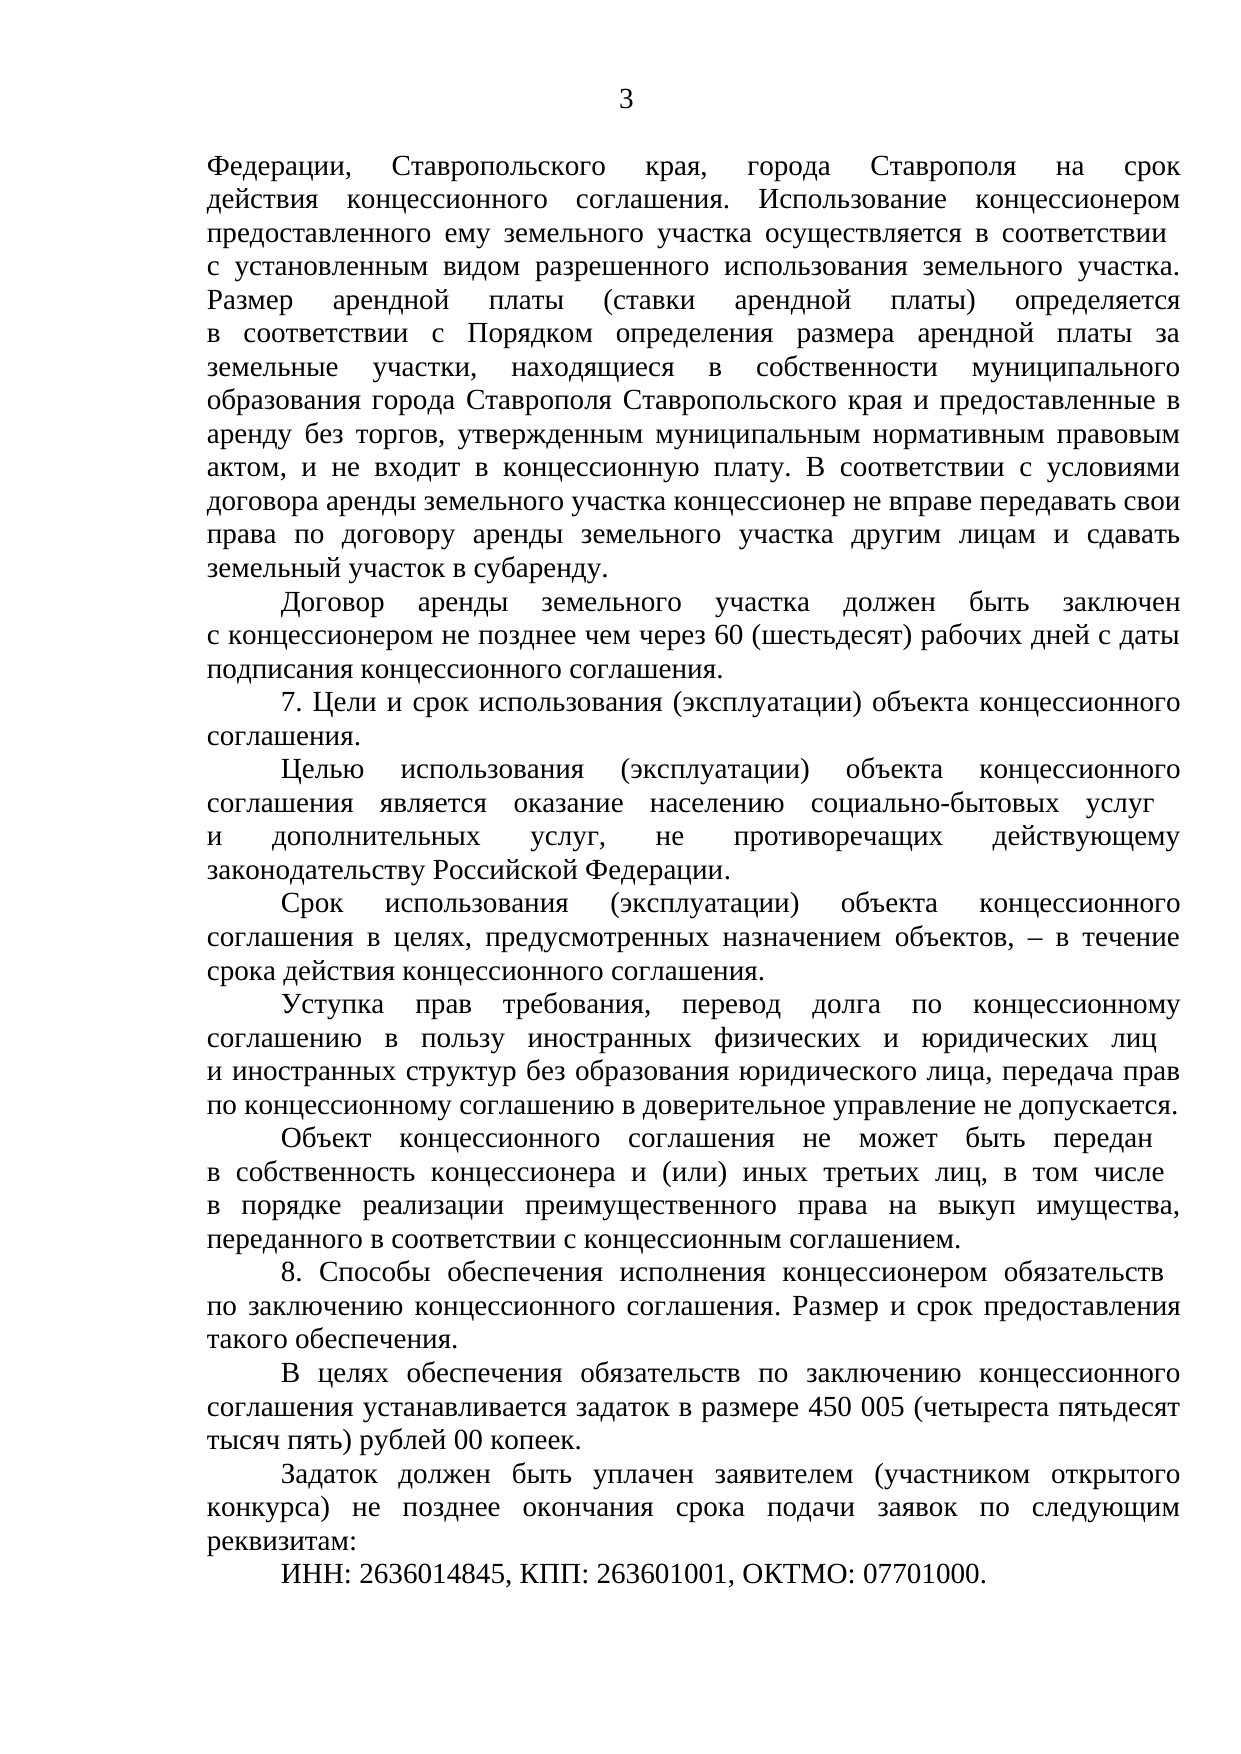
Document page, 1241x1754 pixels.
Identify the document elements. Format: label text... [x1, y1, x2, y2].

text Уступка прав требования, перевод долга по концессионному соглашению в пользу иностранных физических и юридических лиц и иностранных структур без образования юридического лица, передача прав по концессионному соглашению в доверительное управление не допускается. [207, 986, 1181, 1120]
text Объект концессионного соглашения не может быть передан в собственность концессионера и (или) иных третьих лиц, в том числе в порядке реализации преимущественного права на выкуп имущества, переданного в соответствии с концессионным соглашением. [207, 1120, 1181, 1254]
text В целях обеспечения обязательств по заключению концессионного соглашения устанавливается задаток в размере 450 005 (четыреста пятьдесят тысяч пять) рублей 00 копеек. [207, 1355, 1181, 1456]
text 8. Способы обеспечения исполнения концессионером обязательств по заключению концессионного соглашения. Размер и срок предоставления такого обеспечения. [207, 1254, 1181, 1355]
text ИНН: 2636014845, КПП: 263601001, ОКТМО: 07701000. [207, 1556, 1181, 1590]
text Задаток должен быть уплачен заявителем (участником открытого конкурса) не позднее окончания срока подачи заявок по следующим реквизитам: [207, 1456, 1181, 1556]
text Срок использования (эксплуатации) объекта концессионного соглашения в целях, предусмотренных назначением объектов, – в течение срока действия концессионного соглашения. [207, 886, 1181, 986]
text Целью использования (эксплуатации) объекта концессионного соглашения является оказание населению социально-бытовых услуг и дополнительных услуг, не противоречащих действующему законодательству Российской Федерации. [207, 751, 1181, 886]
text Договор аренды земельного участка должен быть заключен с концессионером не позднее чем через 60 (шестьдесят) рабочих дней с даты подписания концессионного соглашения. [207, 584, 1181, 684]
text 7. Цели и срок использования (эксплуатации) объекта концессионного соглашения. [207, 684, 1181, 751]
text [207, 148, 1181, 584]
